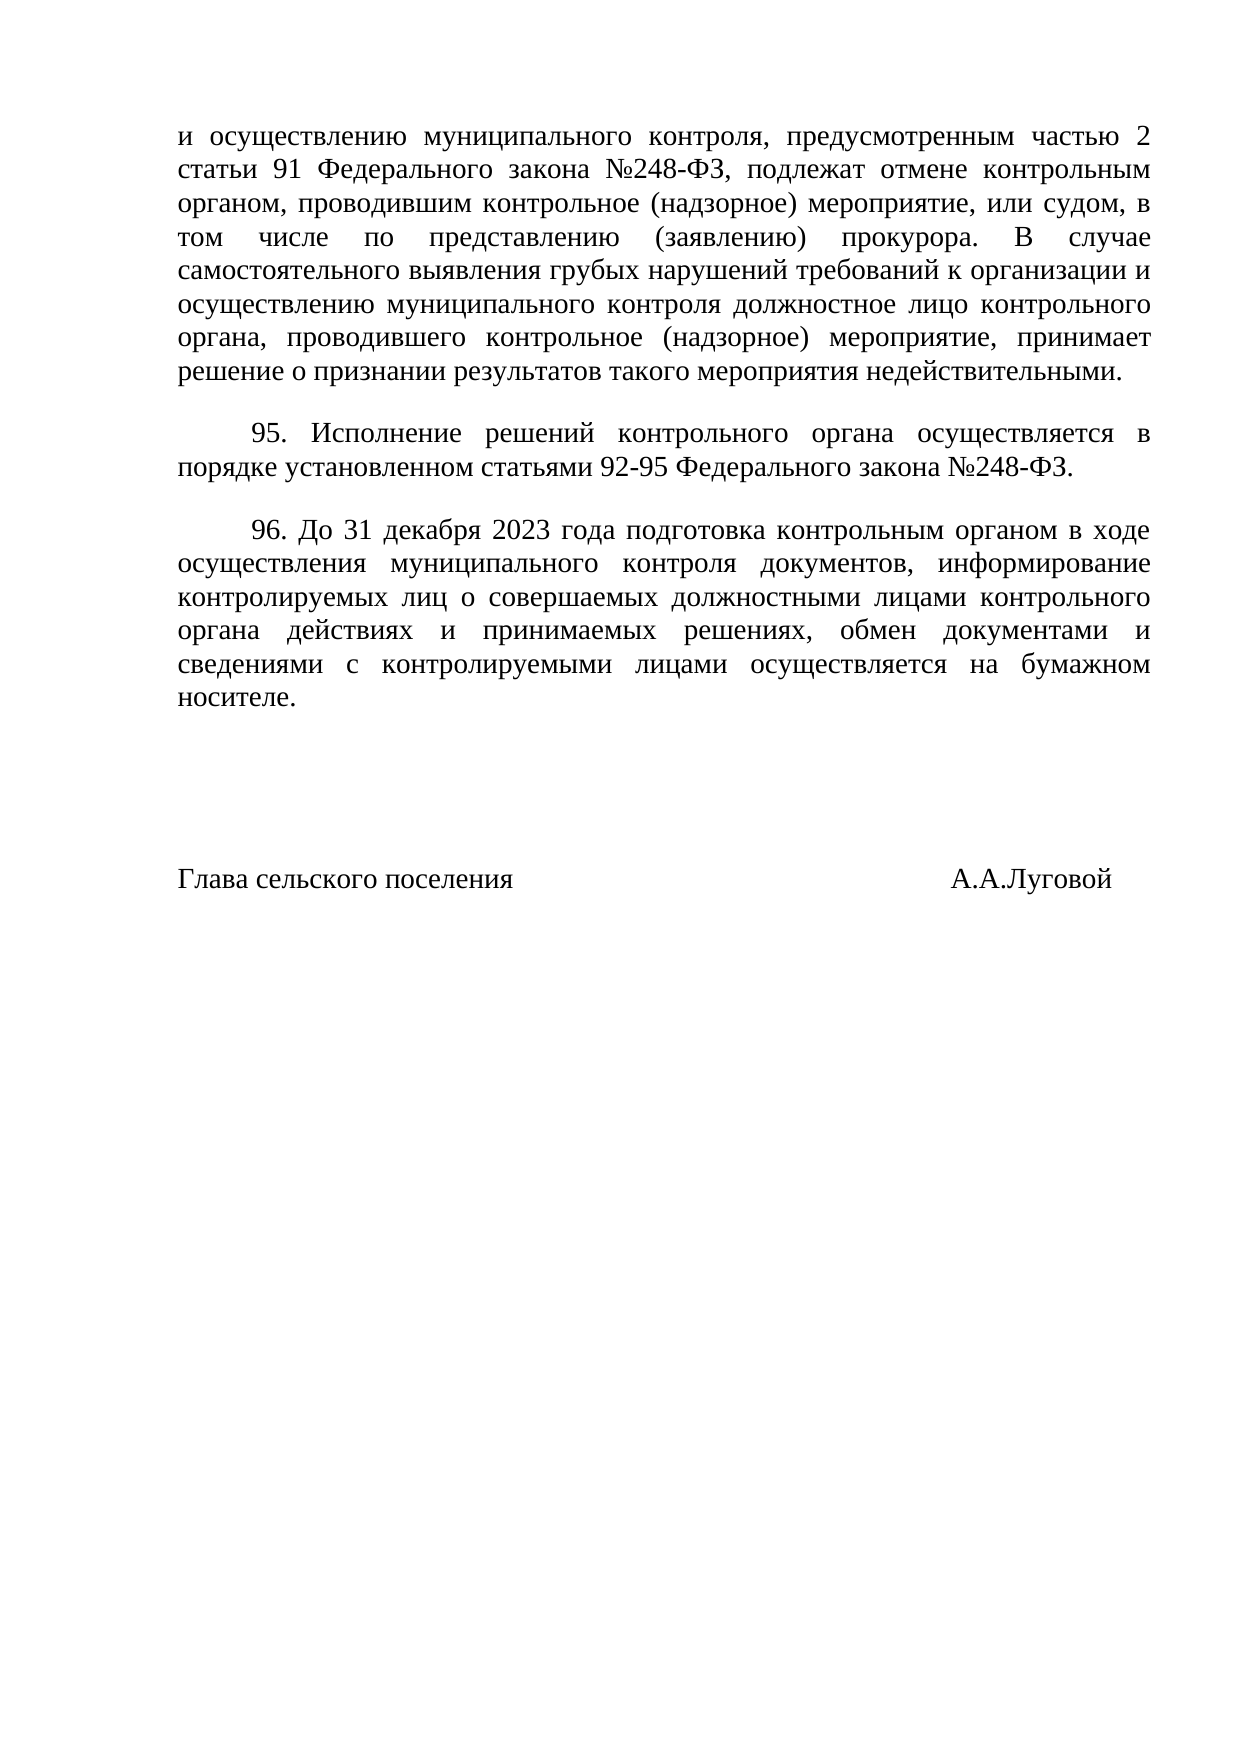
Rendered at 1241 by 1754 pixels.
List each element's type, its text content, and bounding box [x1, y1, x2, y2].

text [177, 118, 1152, 386]
text Глава сельского поселения А.А.Луговой [177, 861, 1152, 894]
text 96. До 31 декабря 2023 года подготовка контрольным органом в ходе осуществления муниципального контроля документов, информирование контролируемых лиц о совершаемых должностными лицами контрольного органа действиях и принимаемых решениях, обмен документами и сведениями с контролируемыми лицами осуществляется на бумажном носителе. [177, 512, 1152, 713]
text 95. Исполнение решений контрольного органа осуществляется в порядке установленном статьями 92-95 Федерального закона №248-ФЗ. [177, 416, 1152, 483]
